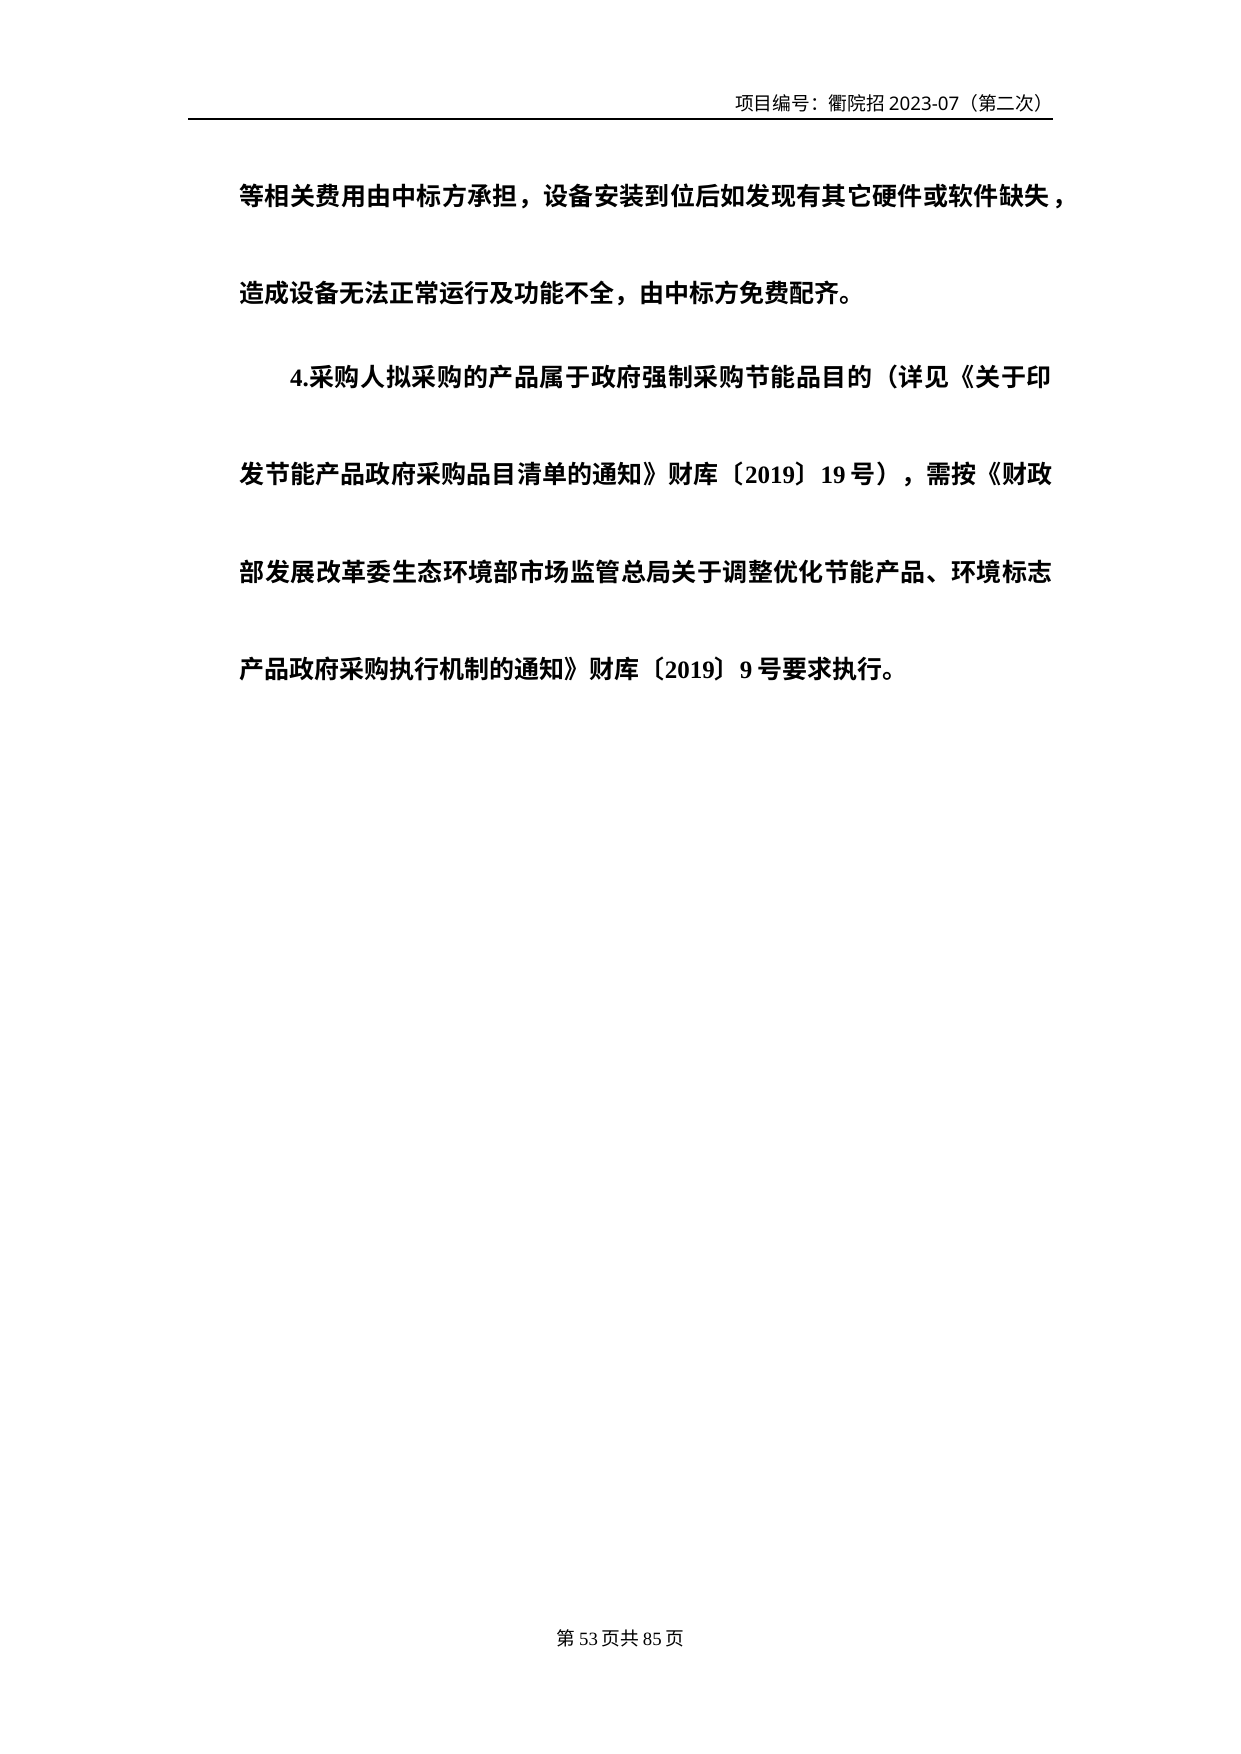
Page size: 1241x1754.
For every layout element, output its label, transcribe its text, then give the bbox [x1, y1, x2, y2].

text 4.采购人拟采购的产品属于政府强制采购节能品目的（详见《关于印发节能产品政府采购品目清单的通知》财库〔2019〕19号），需按《财政部发展改革委生态环境部市场监管总局关于调整优化节能产品、环境标志产品政府采购执行机制的通知》财库〔2019〕9号要求执行。 [239, 343, 1053, 700]
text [239, 162, 1053, 324]
